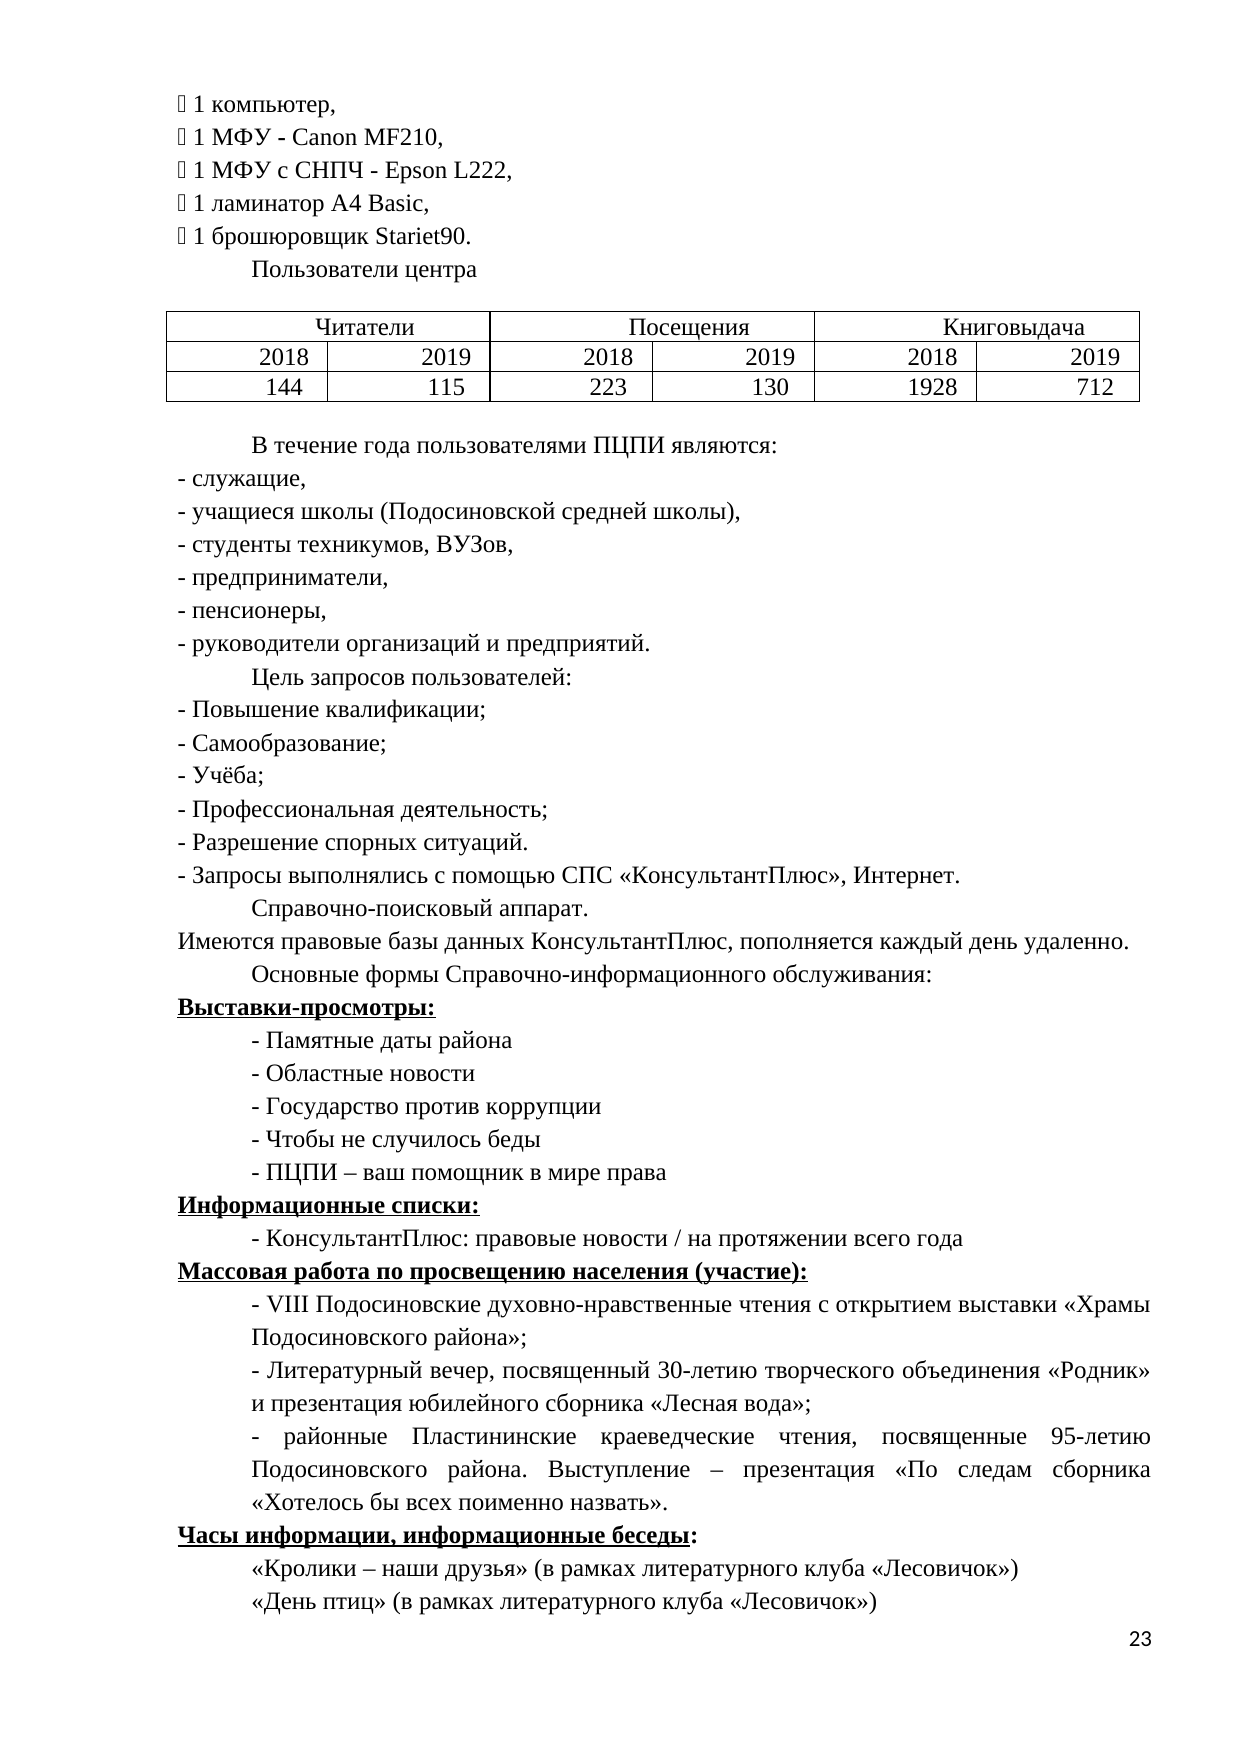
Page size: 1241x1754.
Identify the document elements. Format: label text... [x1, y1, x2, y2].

text - Учёба; [177, 761, 1152, 789]
text 1 ламинатор А4 Basic, [177, 188, 1152, 216]
text - VIII Подосиновские духовно-нравственные чтения с открытием выставки «Храмы Подосиновского района»; [251, 1289, 1152, 1351]
table_cell 144 [167, 372, 327, 401]
text В течение года пользователями ПЦПИ являются: [177, 430, 1152, 459]
text «День птиц» (в рамках литературного клуба «Лесовичок») [177, 1586, 1152, 1615]
text - учащиеся школы (Подосиновской средней школы), [177, 496, 1152, 525]
text 1 компьютер, [177, 89, 1152, 117]
text «Кролики – наши друзья» (в рамках литературного клуба «Лесовичок») [177, 1553, 1152, 1582]
text - КонсультантПлюс: правовые новости / на протяжении всего года [251, 1223, 1152, 1252]
text - служащие, [177, 463, 1152, 492]
text - пенсионеры, [177, 596, 1152, 624]
text 1 брошюровщик Stariet90. [177, 221, 1152, 249]
table_cell 2019 [977, 342, 1139, 371]
text - студенты техникумов, ВУЗов, [177, 529, 1152, 558]
table_header Книговыдача [815, 312, 1139, 341]
table_cell 2018 [167, 342, 327, 371]
text - Профессиональная деятельность; [177, 794, 1152, 822]
table_cell 2018 [815, 342, 976, 371]
text Часы информации, информационные беседы: [177, 1520, 1152, 1549]
text 1 МФУ с СНПЧ - Epson L222, [177, 155, 1152, 183]
text - Областные новости [251, 1058, 1152, 1087]
text 1 МФУ - Canon MF210, [177, 122, 1152, 150]
text - Повышение квалификации; [177, 694, 1152, 723]
text Справочно-поисковый аппарат. [177, 893, 1152, 921]
table_cell 223 [491, 372, 652, 401]
text - Литературный вечер, посвященный 30-летию творческого объединения «Родник» и презентация юбилейного сборника «Лесная вода»; [251, 1355, 1152, 1417]
text - Запросы выполнялись с помощью СПС «КонсультантПлюс», Интернет. [177, 860, 1152, 888]
text Цель запросов пользователей: [177, 662, 1152, 690]
text - руководители организаций и предприятий. [177, 628, 1152, 657]
text - предприниматели, [177, 562, 1152, 591]
text - Самообразование; [177, 728, 1152, 756]
text Основные формы Справочно-информационного обслуживания: [177, 959, 1152, 987]
table_header Читатели [167, 312, 489, 341]
text - Разрешение спорных ситуаций. [177, 827, 1152, 855]
text Имеются правовые базы данных КонсультантПлюс, пополняется каждый день удаленно. [177, 926, 1152, 954]
table_cell 2019 [328, 342, 489, 371]
text - Памятные даты района [251, 1025, 1152, 1053]
text Выставки-просмотры: [177, 992, 1152, 1021]
text - районные Пластининские краеведческие чтения, посвященные 95-летию Подосиновского района. Выступление – презентация «По следам сборника «Хотелось бы всех поименно назвать». [251, 1421, 1152, 1516]
text - ПЦПИ – ваш помощник в мире права [251, 1157, 1152, 1186]
text Массовая работа по просвещению населения (участие): [177, 1256, 1152, 1285]
text Пользователи центра [177, 254, 1152, 282]
table_header Посещения [491, 312, 814, 341]
text - Государство против коррупции [251, 1091, 1152, 1119]
text - Чтобы не случилось беды [251, 1124, 1152, 1153]
table_cell 2018 [491, 342, 652, 371]
table_cell 2019 [653, 342, 814, 371]
table_cell 115 [328, 372, 489, 401]
table_cell 1928 [815, 372, 976, 401]
text Информационные списки: [177, 1190, 1152, 1219]
table_cell 712 [977, 372, 1139, 401]
table_cell 130 [653, 372, 814, 401]
